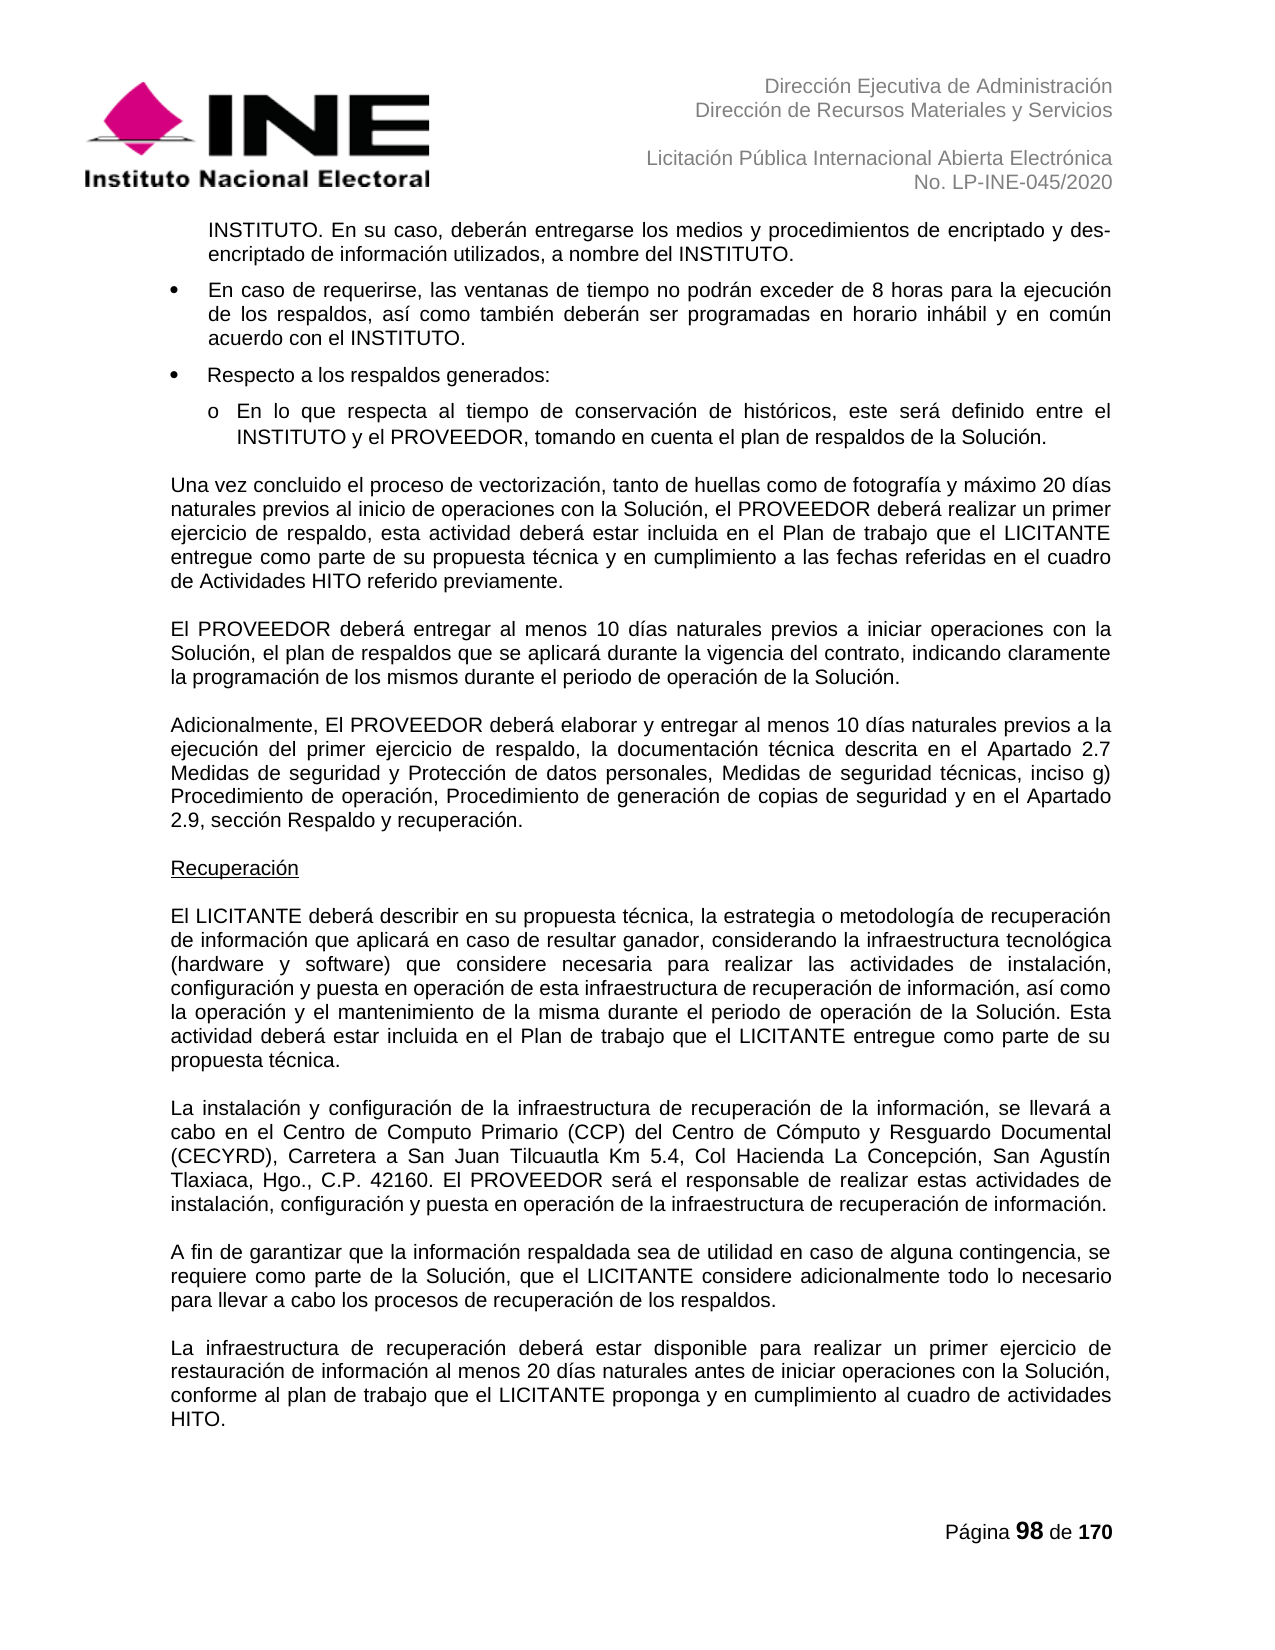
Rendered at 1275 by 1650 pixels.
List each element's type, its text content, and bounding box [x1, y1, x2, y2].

list Respecto a los respaldos generados: [170, 362, 1113, 387]
list En lo que respecta al tiempo de conservación de históricos, este será definido entre el INSTITUTO y el PROVEEDOR, tomando en cuenta el plan de respaldos de la Solución. [207, 399, 1113, 449]
picture [85, 82, 430, 187]
text La instalación y configuración de la infraestructura de recuperación de la información, se llevará a cabo en el Centro de Computo Primario (CCP) del Centro de Cómputo y Resguardo Documental (CECYRD), Carretera a San Juan Tilcuautla Km 5.4, Col Hacienda La Concepción, San Agustín Tlaxiaca, Hgo., C.P. 42160. El PROVEEDOR será el responsable de realizar estas actividades de instalación, configuración y puesta en operación de la infraestructura de recuperación de información. [170, 1096, 1113, 1216]
text La infraestructura de recuperación deberá estar disponible para realizar un primer ejercicio de restauración de información al menos 20 días naturales antes de iniciar operaciones con la Solución, conforme al plan de trabajo que el LICITANTE proponga y en cumplimiento al cuadro de actividades HITO. [170, 1335, 1113, 1431]
list En caso de requerirse, las ventanas de tiempo no podrán exceder de 8 horas para la ejecución de los respaldos, así como también deberán ser programadas en horario inhábil y en común acuerdo con el INSTITUTO. [170, 278, 1113, 350]
text Recuperación [170, 856, 1113, 880]
text Una vez concluido el proceso de vectorización, tanto de huellas como de fotografía y máximo 20 días naturales previos al inicio de operaciones con la Solución, el PROVEEDOR deberá realizar un primer ejercicio de respaldo, esta actividad deberá estar incluida en el Plan de trabajo que el LICITANTE entregue como parte de su propuesta técnica y en cumplimiento a las fechas referidas en el cuadro de Actividades HITO referido previamente. [170, 473, 1113, 593]
text Adicionalmente, El PROVEEDOR deberá elaborar y entregar al menos 10 días naturales previos a la ejecución del primer ejercicio de respaldo, la documentación técnica descrita en el Apartado 2.7 Medidas de seguridad y Protección de datos personales, Medidas de seguridad técnicas, inciso g) Procedimiento de operación, Procedimiento de generación de copias de seguridad y en el Apartado 2.9, sección Respaldo y recuperación. [170, 712, 1113, 832]
text A fin de garantizar que la información respaldada sea de utilidad en caso de alguna contingencia, se requiere como parte de la Solución, que el LICITANTE considere adicionalmente todo lo necesario para llevar a cabo los procesos de recuperación de los respaldos. [170, 1239, 1113, 1311]
text El LICITANTE deberá describir en su propuesta técnica, la estrategia o metodología de recuperación de información que aplicará en caso de resultar ganador, considerando la infraestructura tecnológica (hardware y software) que considere necesaria para realizar las actividades de instalación, configuración y puesta en operación de esta infraestructura de recuperación de información, así como la operación y el mantenimiento de la misma durante el periodo de operación de la Solución. Esta actividad deberá estar incluida en el Plan de trabajo que el LICITANTE entregue como parte de su propuesta técnica. [170, 904, 1113, 1072]
text El PROVEEDOR deberá entregar al menos 10 días naturales previos a iniciar operaciones con la Solución, el plan de respaldos que se aplicará durante la vigencia del contrato, indicando claramente la programación de los mismos durante el periodo de operación de la Solución. [170, 617, 1113, 688]
